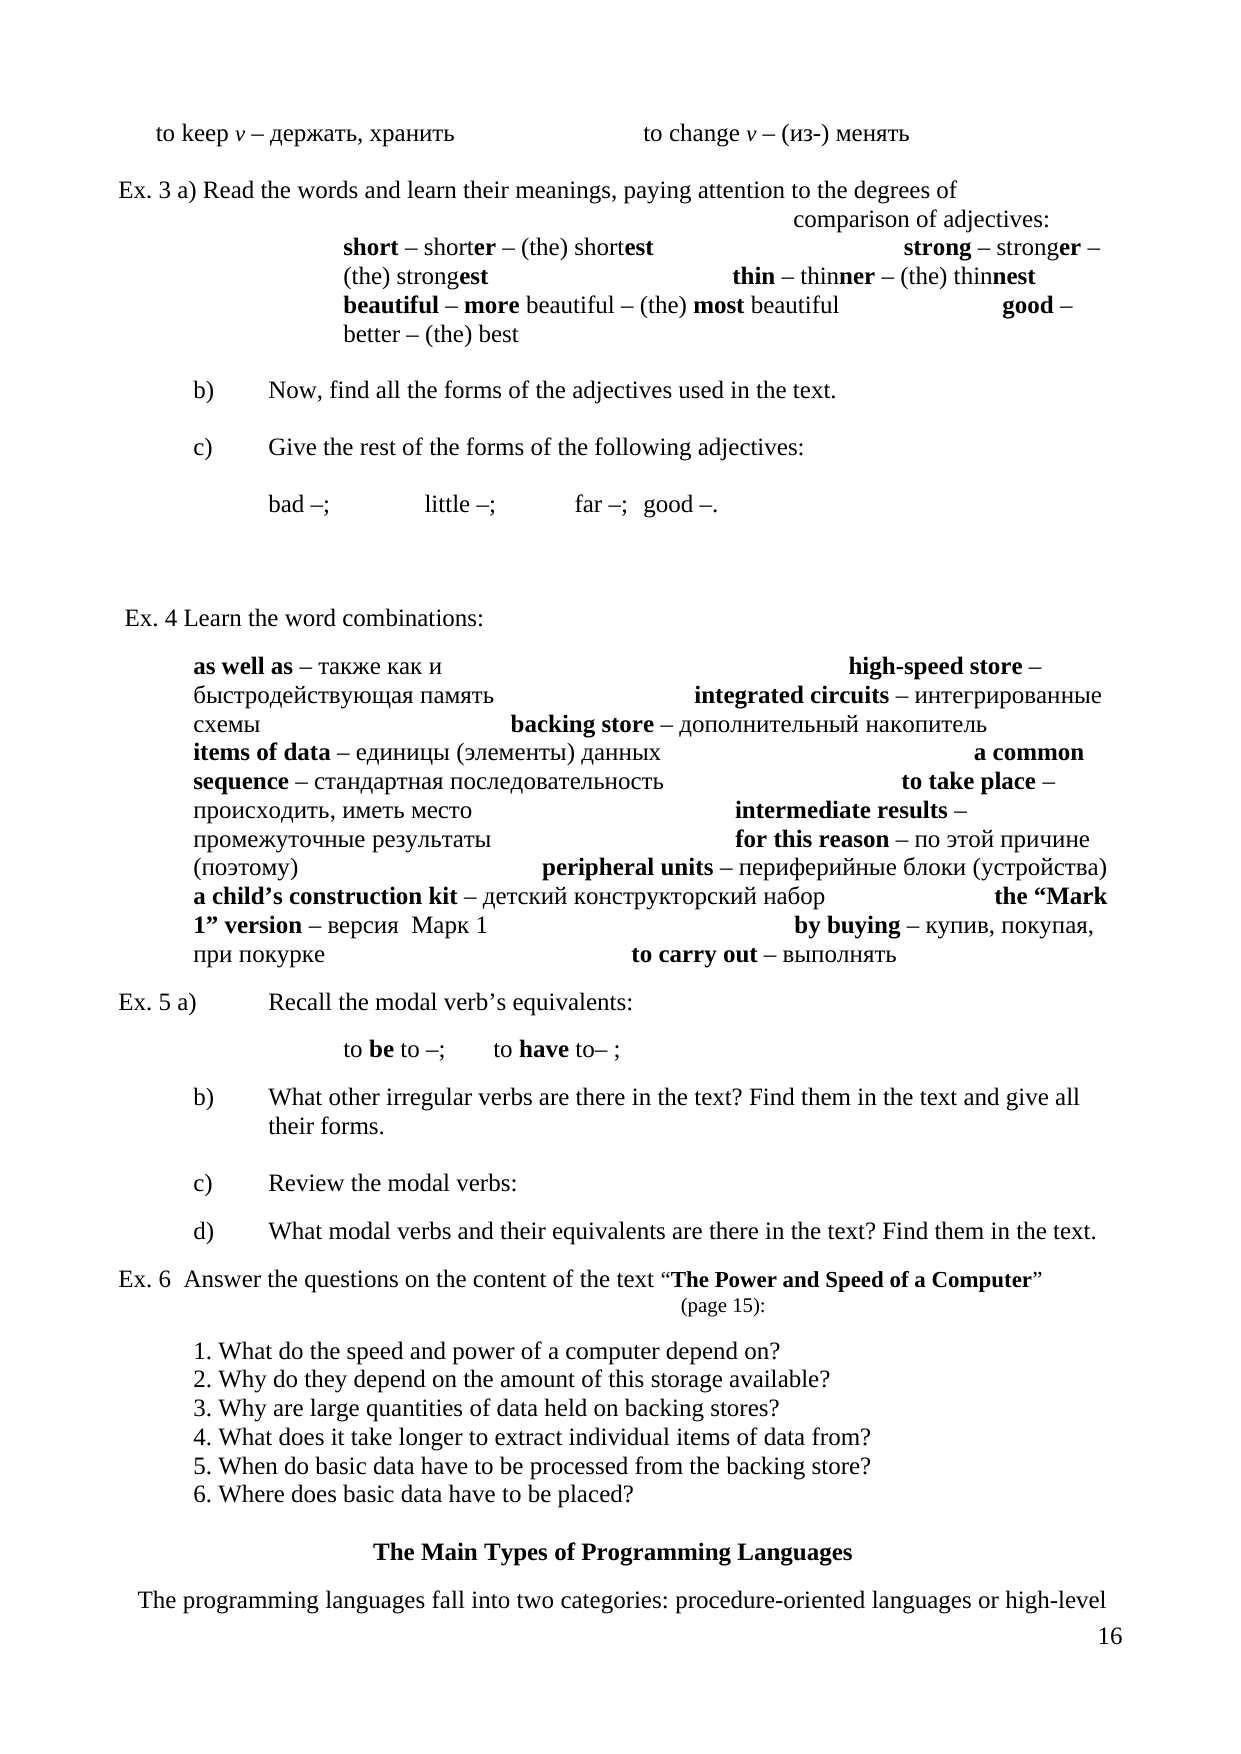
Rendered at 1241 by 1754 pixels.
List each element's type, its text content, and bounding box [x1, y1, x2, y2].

text to keep v – держать, хранить to change v – (из-) менять [118, 118, 1107, 147]
text c) Give the rest of the forms of the following adjectives: [118, 432, 1107, 461]
text Ex. 6 Answer the questions on the content of the text “The Power and Speed of a Computer” [118, 1264, 1107, 1292]
text The Main Types of Programming Languages [118, 1537, 1107, 1566]
text c) Review the modal verbs: [118, 1168, 1107, 1197]
text Ex. 5 a) Recall the modal verb’s equivalents: [118, 987, 1107, 1015]
text to be to –; to have to– ; [268, 1034, 1107, 1063]
text comparison of adjectives: [718, 204, 1107, 232]
text bad –; little –; far –; good –. [193, 489, 1107, 518]
text Ex. 4 Learn the word combinations: [118, 603, 1107, 632]
text b) Now, find all the forms of the adjectives used in the text. [118, 375, 1107, 404]
text 1. What do the speed and power of a computer depend on? 2. Why do they depend on the amount of this storage available? 3. Why are large quantities of data held on backing stores? 4. What does it take longer to extract individual items of data from? 5. When do basic data have to be processed from the backing store? 6. Where does basic data have to be placed? [193, 1336, 1107, 1508]
text (page 15): [118, 1292, 1107, 1317]
text d) What modal verbs and their equivalents are there in the text? Find them in the text. [193, 1216, 1107, 1244]
text as well as – также как и high-speed store – быстродействующая память integrated circuits – интегрированные схемы backing store – дополнительный накопитель items of data – единицы (элементы) данных a common sequence – стандартная последовательность to take place – происходить, иметь место intermediate results – промежуточные результаты for this reason – по этой причине (поэтому) peripheral units – периферийные блоки (устройства) а child’s construction kit – детский конструкторский набор the “Mark 1” version – версия Марк 1 by buying – купив, покупая, при покурке to carry out – выполнять [193, 651, 1107, 967]
text b) What other irregular verbs are there in the text? Find them in the text and give all their forms. [193, 1082, 1107, 1140]
text Ex. 3 a) Read the words and learn their meanings, paying attention to the degrees of [118, 175, 1107, 204]
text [118, 1585, 1107, 1614]
text short – shorter – (the) shortest strong – stronger – (the) strongest thin – thinner – (the) thinnest beautiful – more beautiful – (the) most beautiful good – better – (the) best [343, 232, 1107, 347]
